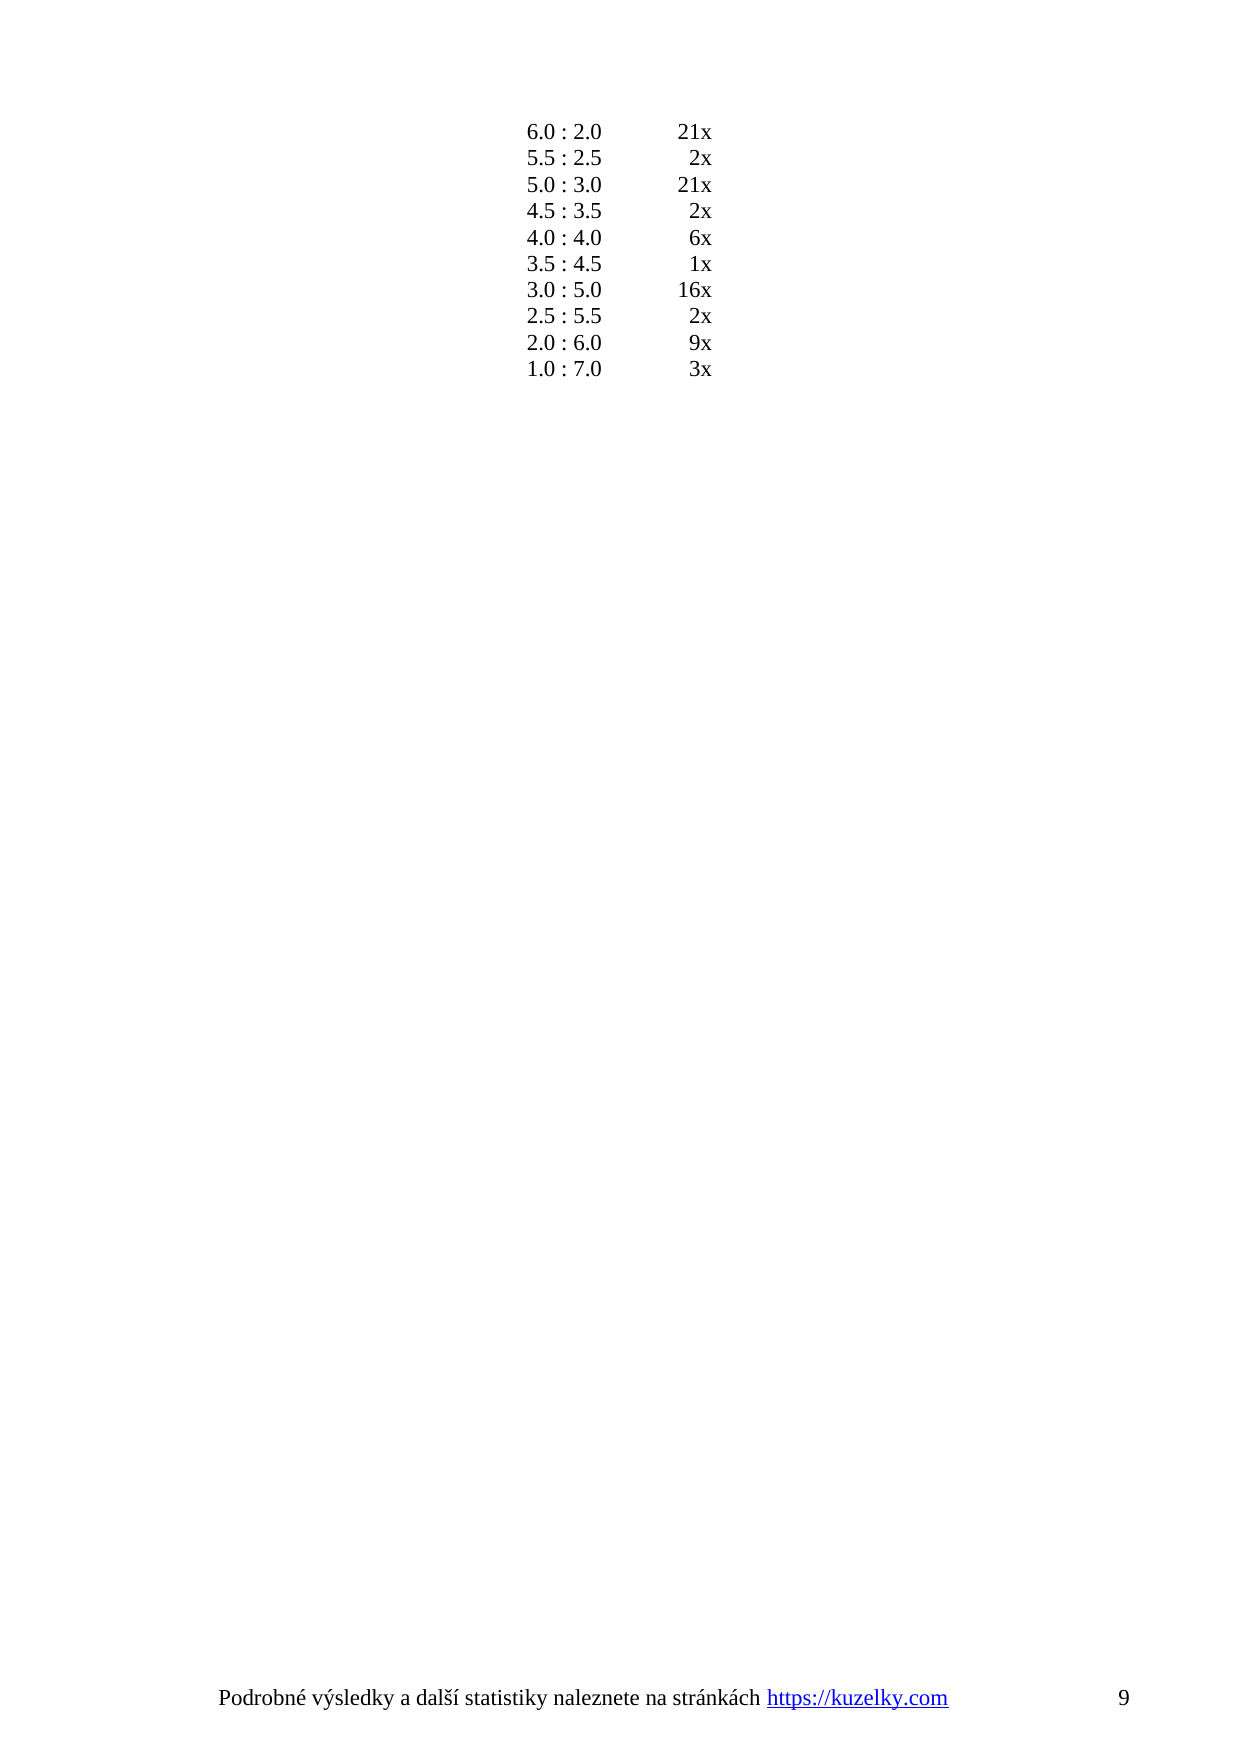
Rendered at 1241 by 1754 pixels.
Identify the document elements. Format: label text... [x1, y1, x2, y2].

text 3.0 : 5.0 16x [106, 276, 1134, 303]
text 1.0 : 7.0 3x [106, 355, 1134, 382]
text 2.0 : 6.0 9x [106, 329, 1134, 355]
text 5.0 : 3.0 21x [106, 171, 1134, 197]
text 4.0 : 4.0 6x [106, 223, 1134, 250]
text 5.5 : 2.5 2x [106, 144, 1134, 171]
text 6.0 : 2.0 21x [106, 118, 1134, 144]
text 3.5 : 4.5 1x [106, 250, 1134, 276]
text 2.5 : 5.5 2x [106, 303, 1134, 329]
text 4.5 : 3.5 2x [106, 197, 1134, 223]
